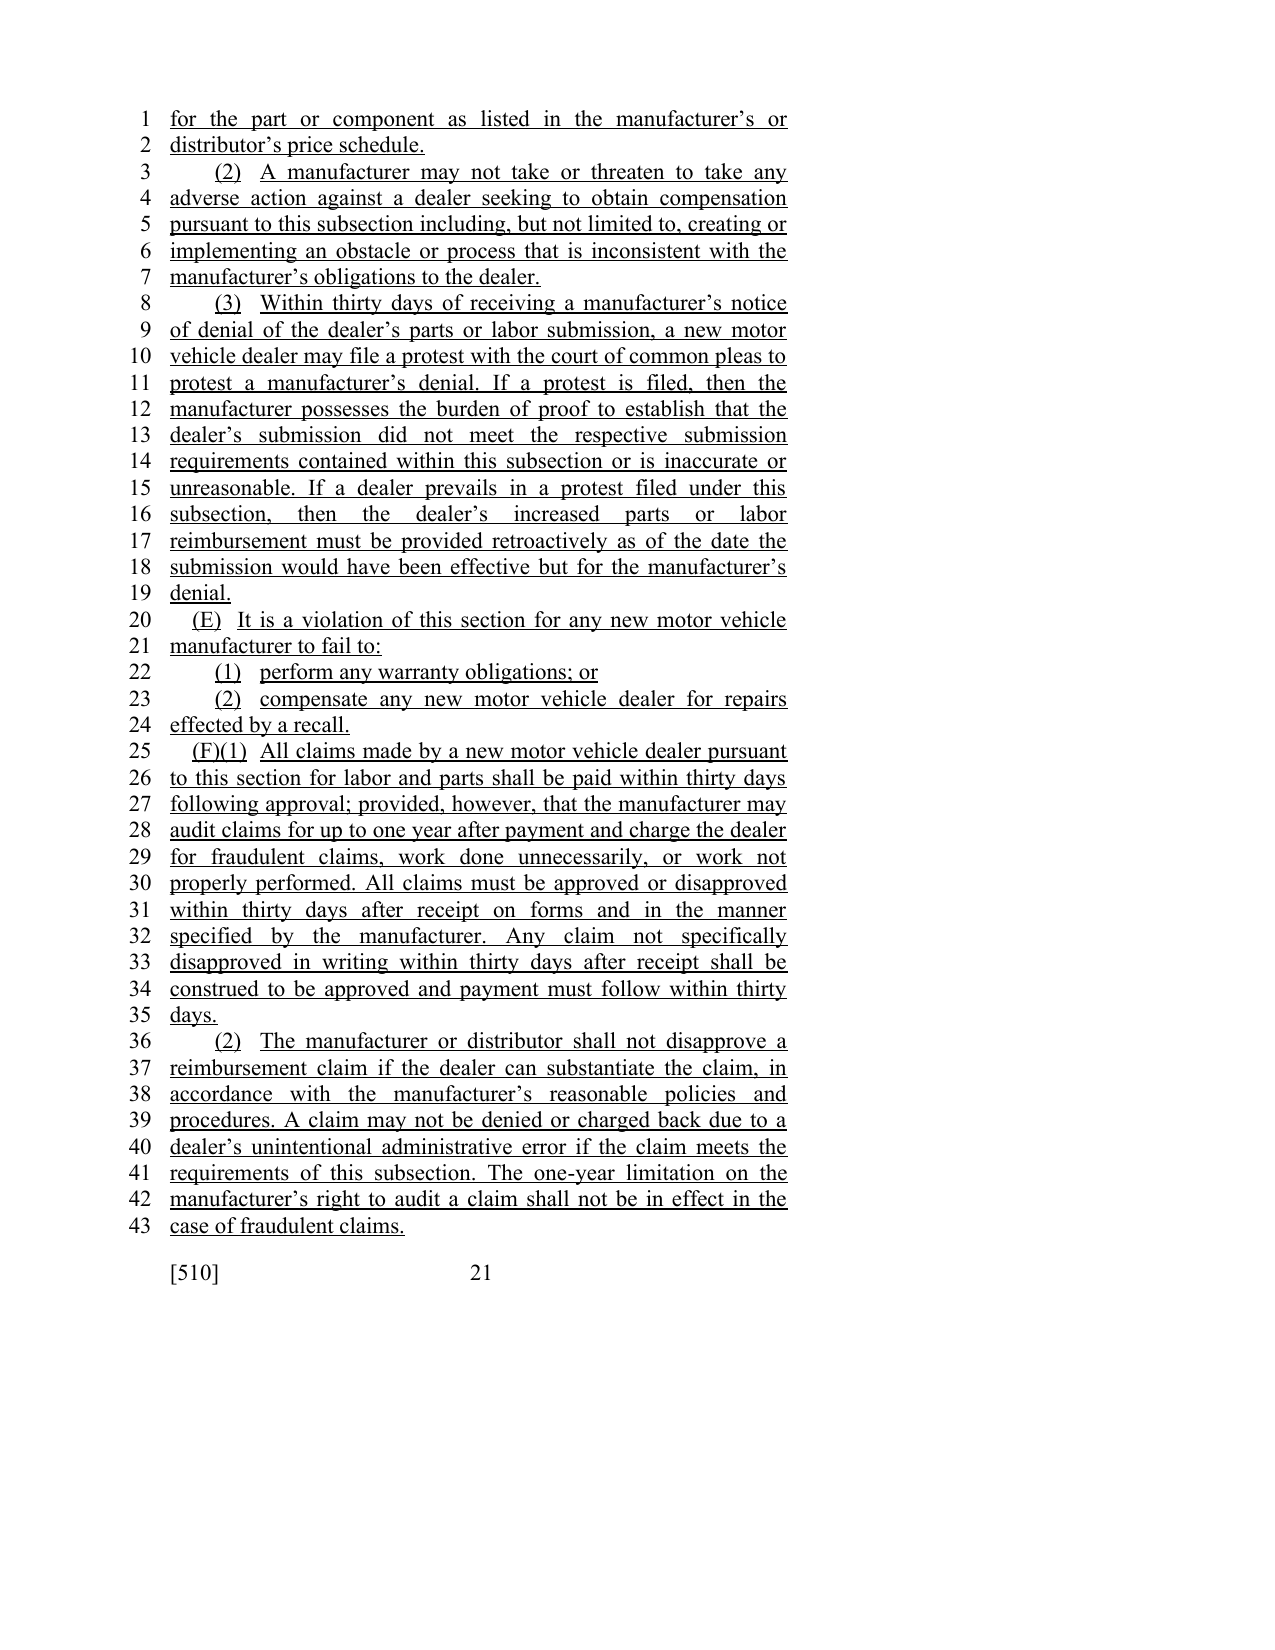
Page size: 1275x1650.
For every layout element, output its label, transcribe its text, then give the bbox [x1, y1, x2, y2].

text (2) The manufacturer or distributor shall not disapprove a reimbursement claim if the dealer can substantiate the claim, in accordance with the manufacturer’s reasonable policies and procedures. A claim may not be denied or charged back due to a dealer’s unintentional administrative error if the claim meets the requirements of this subsection. The one-year limitation on the manufacturer’s right to audit a claim shall not be in effect in the case of fraudulent claims. [169, 1027, 787, 1077]
text (1) perform any warranty obligations; or [169, 658, 787, 685]
text (E) It is a violation of this section for any new motor vehicle manufacturer to fail to: [169, 606, 787, 658]
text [169, 105, 787, 128]
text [169, 129, 787, 158]
text (2) A manufacturer may not take or threaten to take any adverse action against a dealer seeking to obtain compensation pursuant to this subsection including, but not limited to, creating or implementing an obstacle or process that is inconsistent with the manufacturer’s obligations to the dealer. [169, 158, 787, 207]
text (2) compensate any new motor vehicle dealer for repairs effected by a recall. [169, 685, 787, 737]
